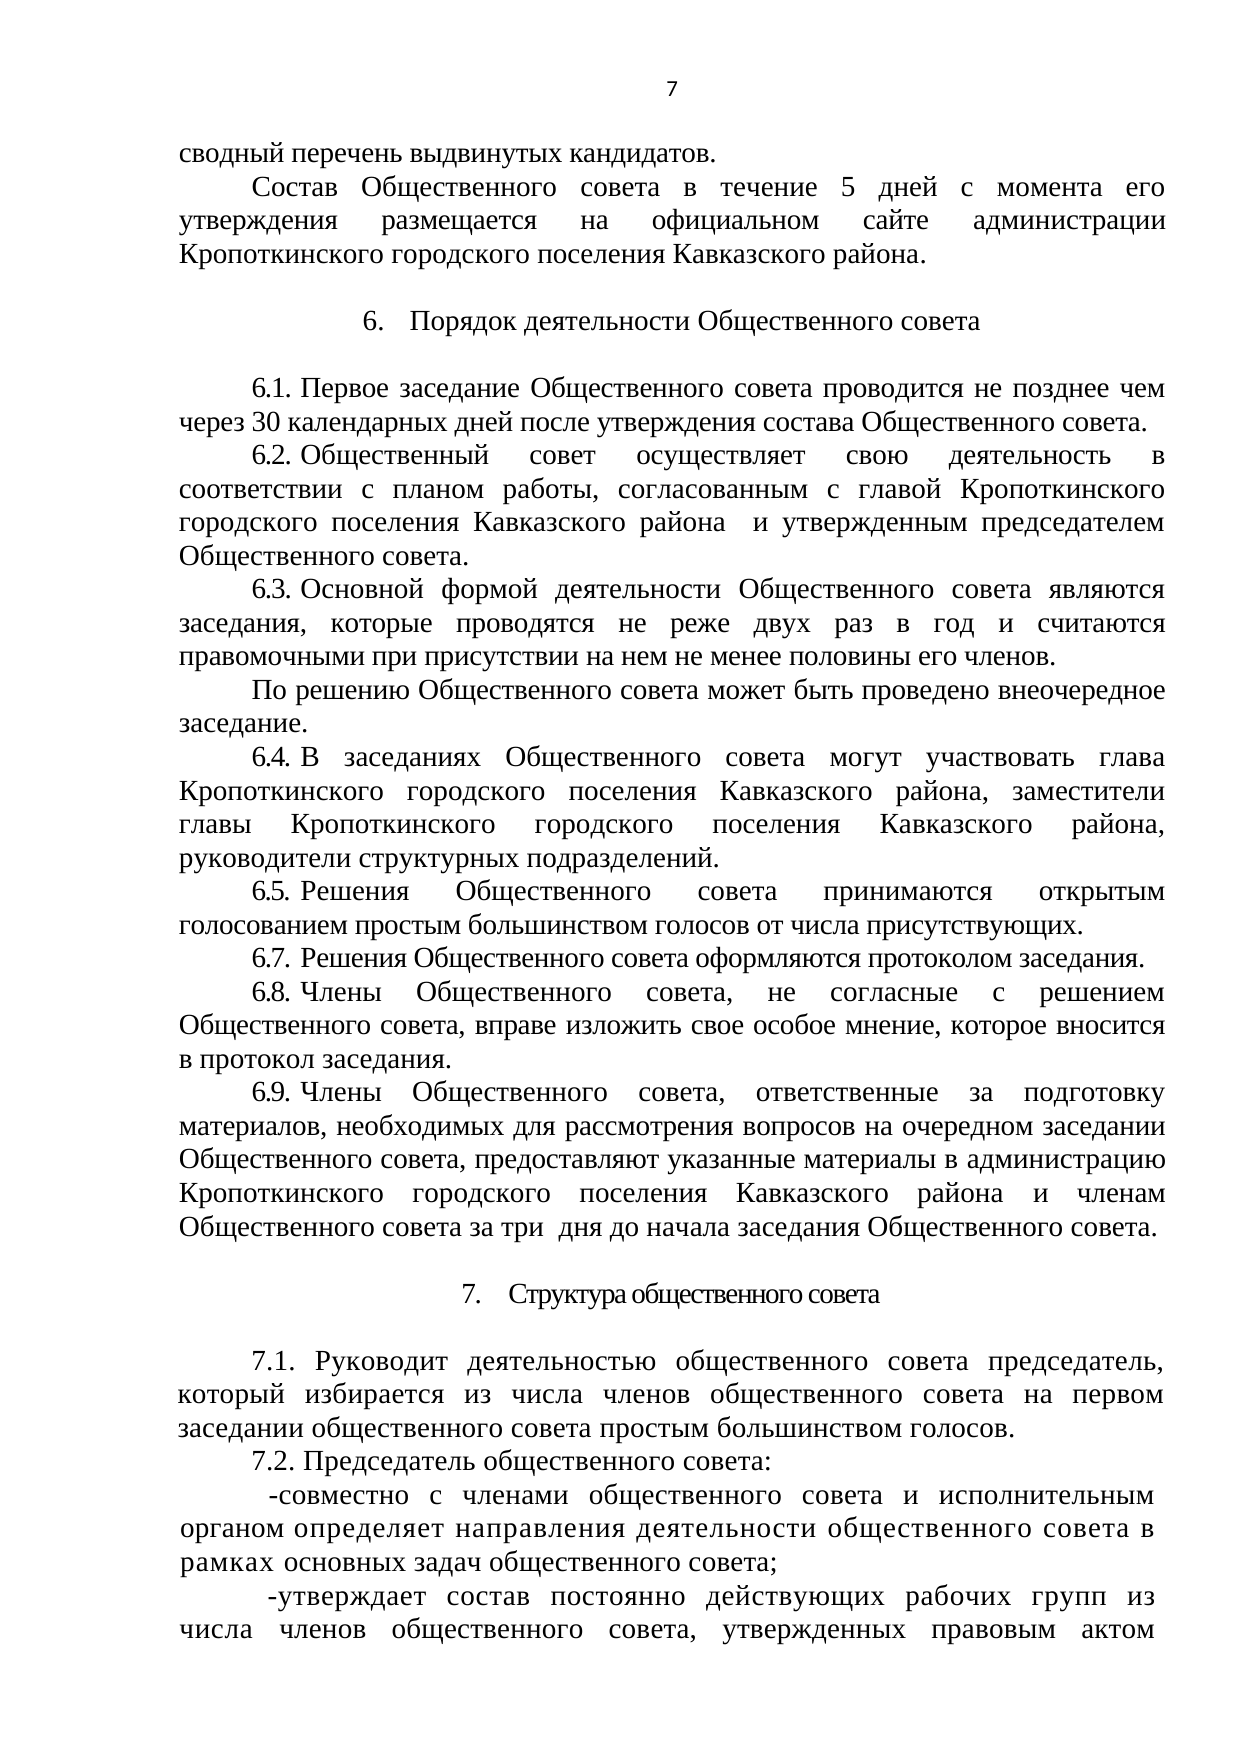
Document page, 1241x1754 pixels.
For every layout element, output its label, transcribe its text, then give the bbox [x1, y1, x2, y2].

list Первое заседание Общественного совета проводится не позднее чем через 30 календарных дней после утверждения состава Общественного совета. [179, 370, 1166, 437]
list Решения Общественного совета оформляются протоколом заседания. [179, 940, 1166, 974]
list Порядок деятельности Общественного совета [177, 303, 1166, 337]
text По решению Общественного совета может быть проведено внеочередное заседание. [179, 672, 1166, 739]
text 7.1. Руководит деятельностью общественного совета председатель, который избирается из числа членов общественного совета на первом заседании общественного совета простым большинством голосов. [177, 1343, 1166, 1443]
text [179, 135, 1166, 169]
text -совместно с членами общественного совета и исполнительным органом определяет направления деятельности общественного совета в рамках основных задач общественного совета; [180, 1477, 1156, 1578]
list Структура общественного совета [177, 1276, 1166, 1309]
list Основной формой деятельности Общественного совета являются заседания, которые проводятся не реже двух раз в год и считаются правомочными при присутствии на нем не менее половины его членов. [179, 571, 1166, 672]
text 7.2. Председатель общественного совета: [177, 1443, 1166, 1477]
list Члены Общественного совета, не согласные с решением Общественного совета, вправе изложить свое особое мнение, которое вносится в протокол заседания. [179, 974, 1166, 1074]
list Общественный совет осуществляет свою деятельность в соответствии с планом работы, согласованным с главой Кропоткинского городского поселения Кавказского района и утвержденным председателем Общественного совета. [179, 437, 1166, 571]
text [179, 1578, 1157, 1645]
list В заседаниях Общественного совета могут участвовать глава Кропоткинского городского поселения Кавказского района, заместители главы Кропоткинского городского поселения Кавказского района, руководители структурных подразделений. [179, 739, 1166, 873]
text Состав Общественного совета в течение 5 дней с момента его утверждения размещается на официальном сайте администрации Кропоткинского городского поселения Кавказского района. [179, 169, 1166, 269]
list Члены Общественного совета, ответственные за подготовку материалов, необходимых для рассмотрения вопросов на очередном заседании Общественного совета, предоставляют указанные материалы в администрацию Кропоткинского городского поселения Кавказского района и членам Общественного совета за три дня до начала заседания Общественного совета. [179, 1074, 1166, 1242]
list Решения Общественного совета принимаются открытым голосованием простым большинством голосов от числа присутствующих. [179, 873, 1166, 940]
